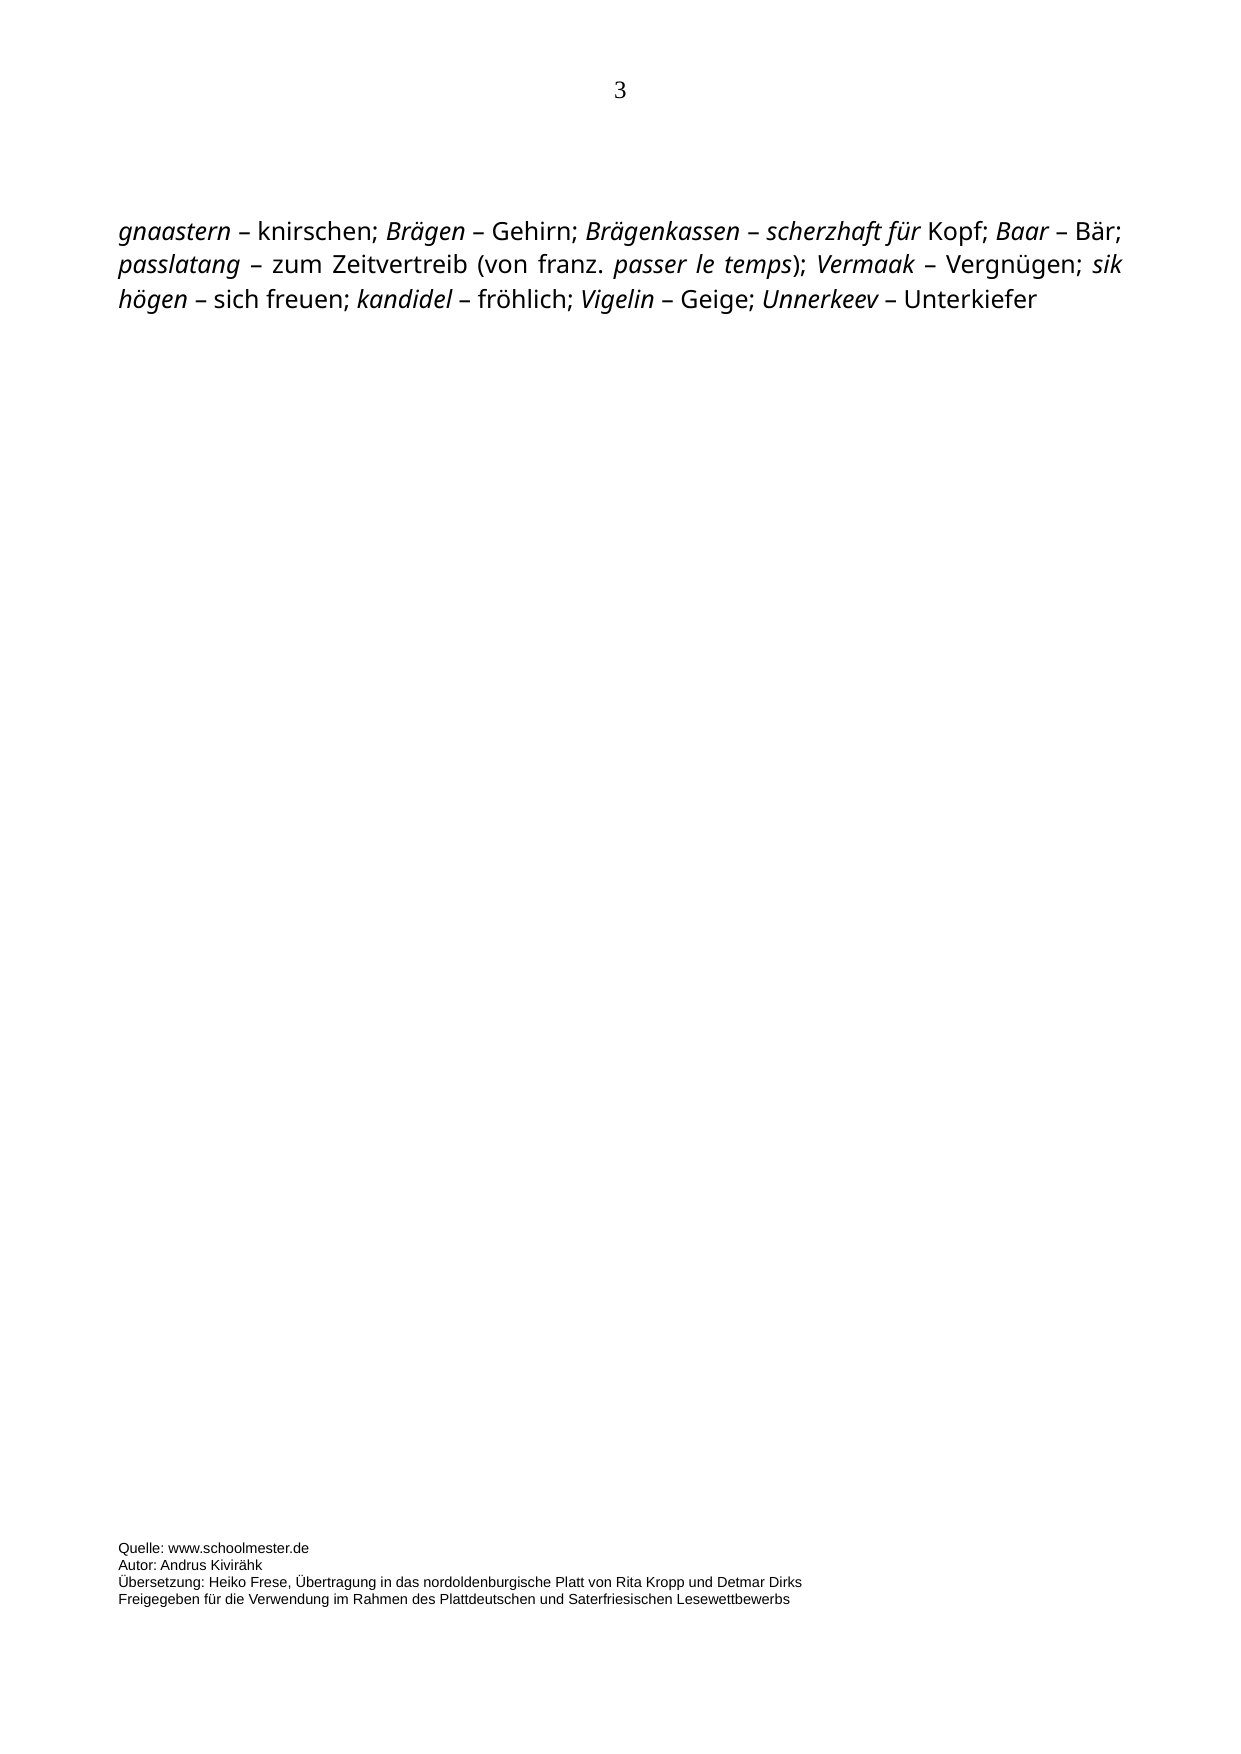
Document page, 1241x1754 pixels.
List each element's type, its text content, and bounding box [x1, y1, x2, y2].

text gnaastern – knirschen; Brägen – Gehirn; Brägenkassen – scherzhaft für Kopf; Baar – Bär; passlatang – zum Zeitvertreib (von franz. passer le temps); Vermaak – Vergnügen; sik högen – sich freuen; kandidel – fröhlich; Vigelin – Geige; Unnerkeev – Unterkiefer [118, 213, 1122, 315]
